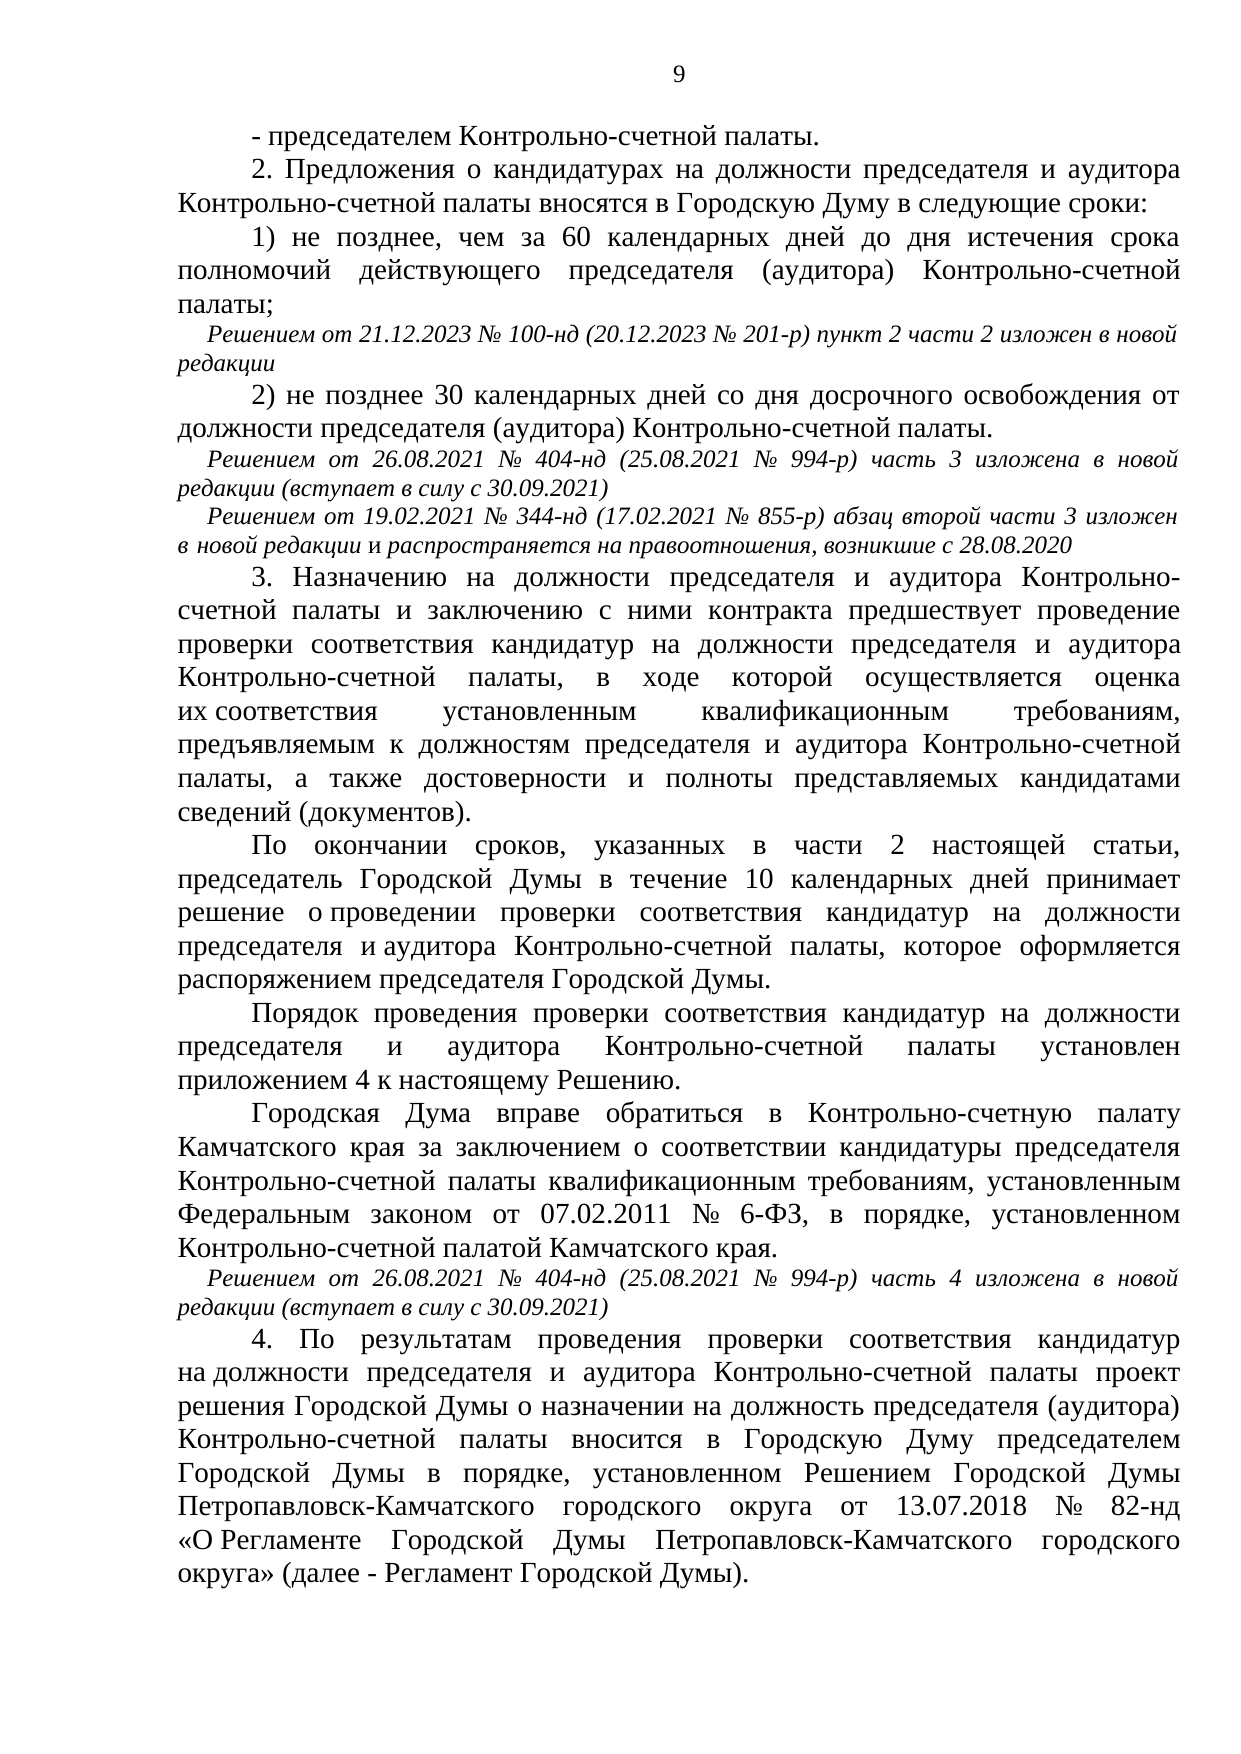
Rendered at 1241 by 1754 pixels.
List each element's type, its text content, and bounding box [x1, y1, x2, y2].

text 2. Предложения о кандидатурах на должности председателя и аудитора Контрольно-счетной палаты вносятся в Городскую Думу в следующие сроки: [177, 152, 1181, 219]
text Решением от 26.08.2021 № 404-нд (25.08.2021 № 994-р) часть 3 изложена в новой редакции (вступает в силу с 30.09.2021) [177, 444, 1181, 501]
text 3. Назначению на должности председателя и аудитора Контрольно-счетной палаты и заключению с ними контракта предшествует проведение проверки соответствия кандидатур на должности председателя и аудитора Контрольно-счетной палаты, в ходе которой осуществляется оценка их соответствия установленным квалификационным требованиям, предъявляемым к должностям председателя и аудитора Контрольно-счетной палаты, а также достоверности и полноты представляемых кандидатами сведений (документов). [177, 559, 1181, 827]
text Порядок проведения проверки соответствия кандидатур на должности председателя и аудитора Контрольно-счетной палаты установлен приложением 4 к настоящему Решению. [177, 995, 1181, 1096]
text - председателем Контрольно-счетной палаты. [177, 118, 1181, 152]
text 1) не позднее, чем за 60 календарных дней до дня истечения срока полномочий действующего председателя (аудитора) Контрольно-счетной палаты; [177, 219, 1181, 319]
text 2) не позднее 30 календарных дней со дня досрочного освобождения от должности председателя (аудитора) Контрольно-счетной палаты. [177, 377, 1181, 444]
text 4. По результатам проведения проверки соответствия кандидатур на должности председателя и аудитора Контрольно-счетной палаты проект решения Городской Думы о назначении на должность председателя (аудитора) Контрольно-счетной палаты вносится в Городскую Думу председателем Городской Думы в порядке, установленном Решением Городской Думы Петропавловск-Камчатского городского округа от 13.07.2018 № 82-нд «О Регламенте Городской Думы Петропавловск-Камчатского городского округа» (далее - Регламент Городской Думы). [177, 1321, 1181, 1589]
text Решением от 21.12.2023 № 100-нд (20.12.2023 № 201-р) пункт 2 части 2 изложен в новой редакции [177, 319, 1181, 377]
text Решением от 19.02.2021 № 344-нд (17.02.2021 № 855-р) абзац второй части 3 изложен в новой редакции и распространяется на правоотношения, возникшие с 28.08.2020 [177, 501, 1181, 559]
text По окончании сроков, указанных в части 2 настоящей статьи, председатель Городской Думы в течение 10 календарных дней принимает решение о проведении проверки соответствия кандидатур на должности председателя и аудитора Контрольно-счетной палаты, которое оформляется распоряжением председателя Городской Думы. [177, 827, 1181, 995]
text Решением от 26.08.2021 № 404-нд (25.08.2021 № 994-р) часть 4 изложена в новой редакции (вступает в силу с 30.09.2021) [177, 1263, 1181, 1321]
text Городская Дума вправе обратиться в Контрольно-счетную палату Камчатского края за заключением о соответствии кандидатуры председателя Контрольно-счетной палаты квалификационным требованиям, установленным Федеральным законом от 07.02.2011 № 6-ФЗ, в порядке, установленном Контрольно-счетной палатой Камчатского края. [177, 1096, 1181, 1263]
